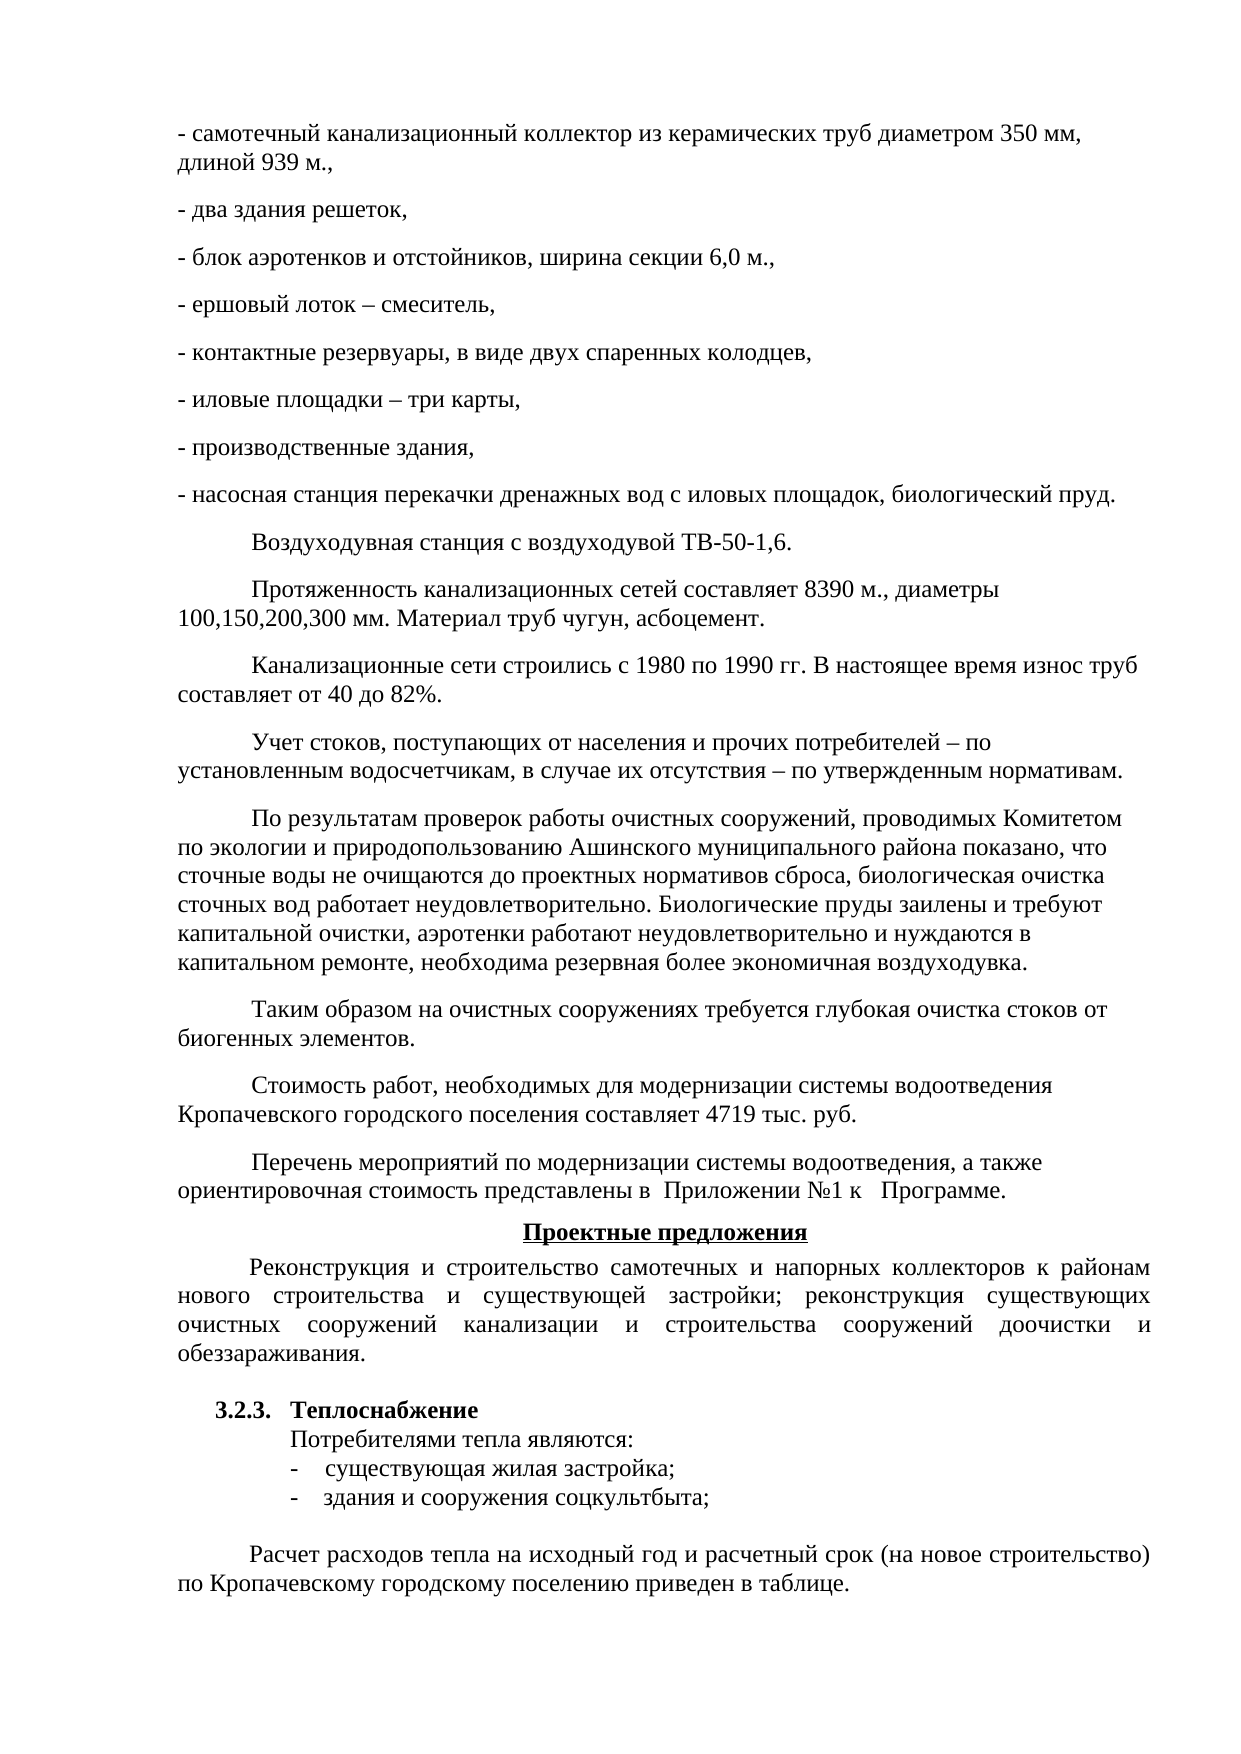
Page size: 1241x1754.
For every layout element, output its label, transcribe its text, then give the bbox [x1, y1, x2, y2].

text По результатам проверок работы очистных сооружений, проводимых Комитетом по экологии и природопользованию Ашинского муниципального района показано, что сточные воды не очищаются до проектных нормативов сброса, биологическая очистка сточных вод работает неудовлетворительно. Биологические пруды заилены и требуют капитальной очистки, аэротенки работают неудовлетворительно и нуждаются в капитальном ремонте, необходима резервная более экономичная воздуходувка. [177, 803, 1152, 976]
text Учет стоков, поступающих от населения и прочих потребителей – по установленным водосчетчикам, в случае их отсутствия – по утвержденным нормативам. [177, 727, 1152, 784]
text Перечень мероприятий по модернизации системы водоотведения, а также ориентировочная стоимость представлены в Приложении №1 к Программе. [177, 1147, 1152, 1204]
text - насосная станция перекачки дренажных вод с иловых площадок, биологический пруд. [177, 479, 1152, 508]
text Проектные предложения [177, 1217, 1152, 1246]
text - иловые площадки – три карты, [177, 384, 1152, 413]
text - блок аэротенков и отстойников, ширина секции 6,0 м., [177, 242, 1152, 271]
text - производственные здания, [177, 432, 1152, 461]
text Воздуходувная станция с воздуходувой ТВ-50-1,6. [177, 527, 1152, 556]
text - ершовый лоток – смеситель, [177, 289, 1152, 318]
text Протяженность канализационных сетей составляет 8390 м., диаметры 100,150,200,300 мм. Материал труб чугун, асбоцемент. [177, 574, 1152, 632]
list - существующая жилая застройка; [290, 1453, 1152, 1482]
list Потребителями тепла являются: [290, 1424, 1152, 1453]
list Теплоснабжение [215, 1395, 1152, 1424]
text Канализационные сети строились с 1980 по 1990 гг. В настоящее время износ труб составляет от 40 до 82%. [177, 651, 1152, 708]
text - два здания решеток, [177, 194, 1152, 223]
text - контактные резервуары, в виде двух спаренных колодцев, [177, 337, 1152, 366]
text Расчет расходов тепла на исходный год и расчетный срок (на новое строительство) по Кропачевскому городскому поселению приведен в таблице. [177, 1539, 1152, 1597]
text Таким образом на очистных сооружениях требуется глубокая очистка стоков от биогенных элементов. [177, 994, 1152, 1052]
text Стоимость работ, необходимых для модернизации системы водоотведения Кропачевского городского поселения составляет 4719 тыс. руб. [177, 1071, 1152, 1128]
text Реконструкция и строительство самотечных и напорных коллекторов к районам нового строительства и существующей застройки; реконструкция существующих очистных сооружений канализации и строительства сооружений доочистки и обеззараживания. [177, 1252, 1152, 1367]
text - самотечный канализационный коллектор из керамических труб диаметром 350 мм, длиной 939 м., [177, 118, 1152, 176]
list - здания и сооружения соцкультбыта; [290, 1482, 1152, 1510]
